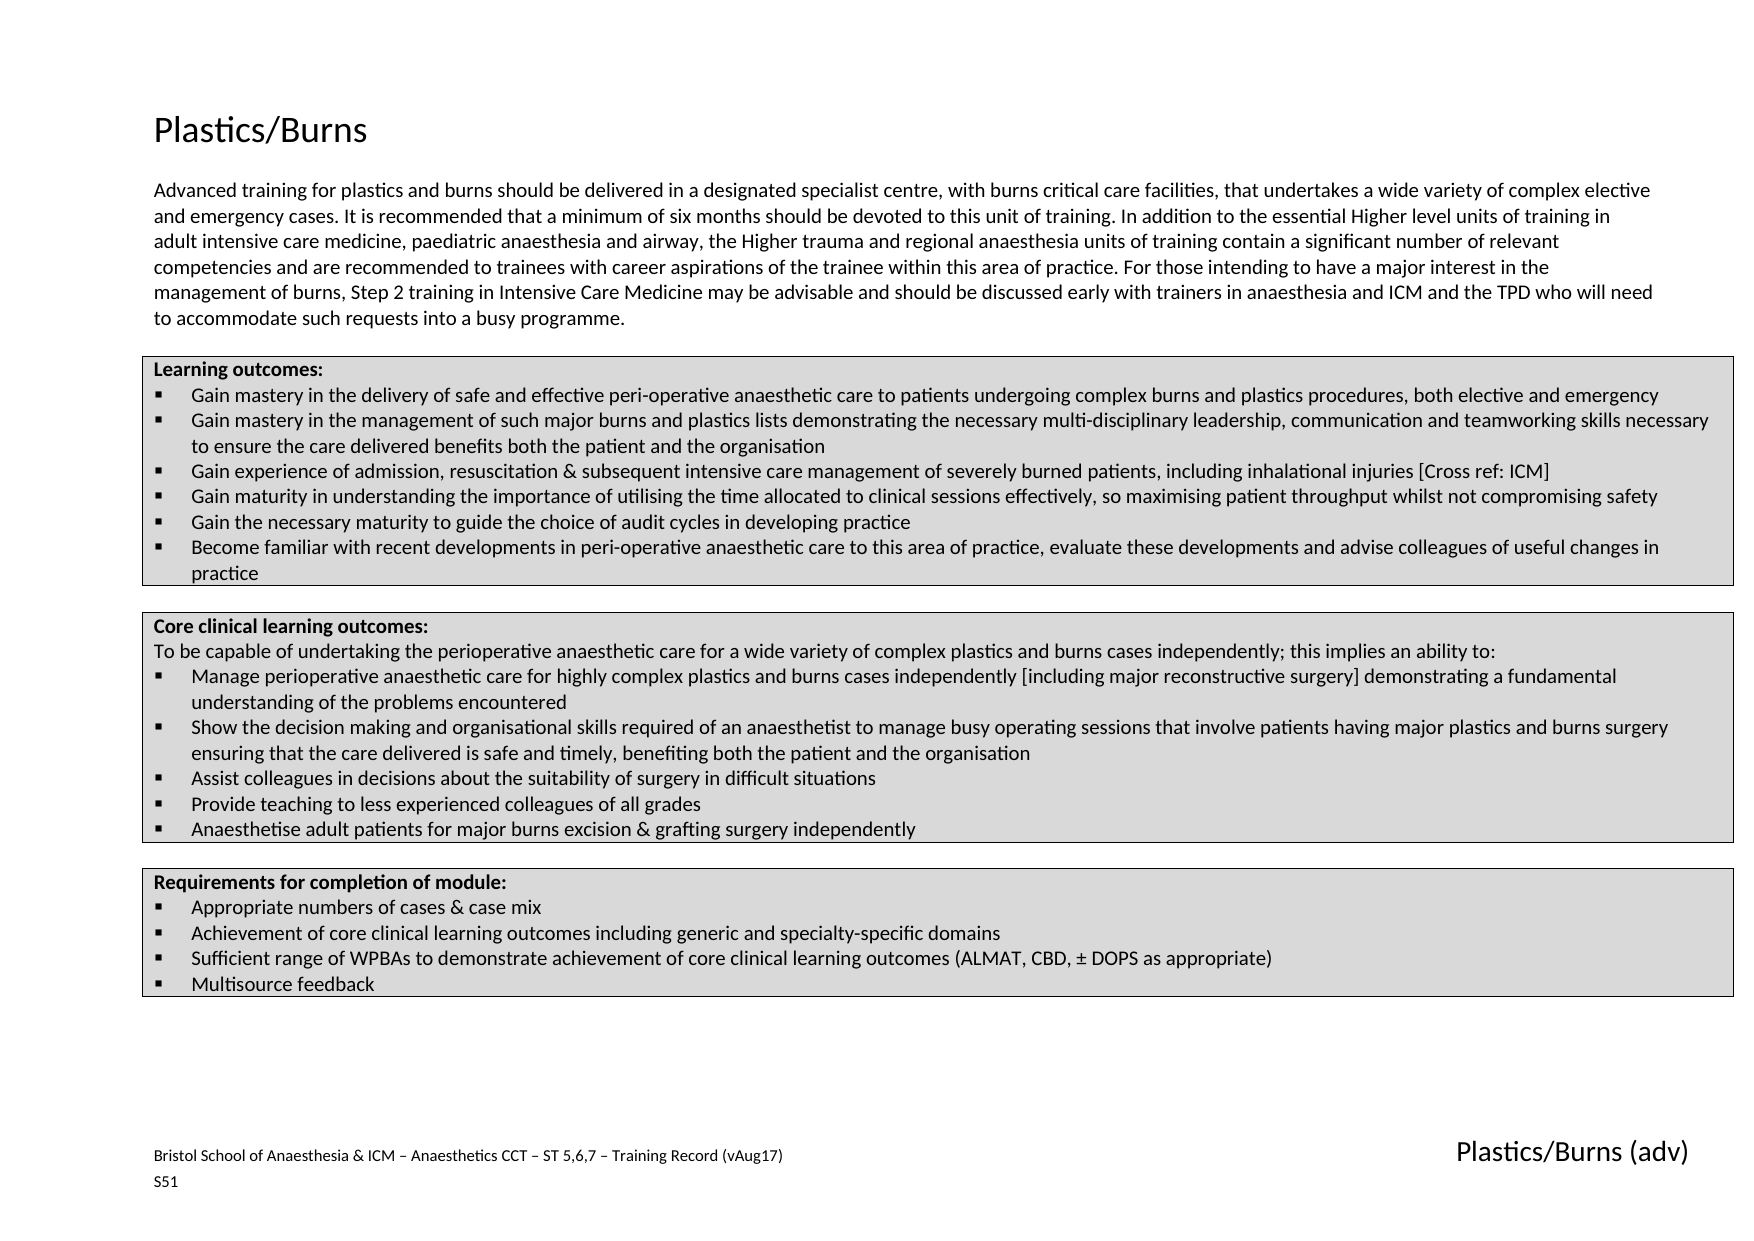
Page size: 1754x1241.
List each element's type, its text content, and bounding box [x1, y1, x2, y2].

text Advanced training for plastics and burns should be delivered in a designated specialist centre, with burns critical care facilities, that undertakes a wide variety of complex elective and emergency cases. It is recommended that a minimum of six months should be devoted to this unit of training. In addition to the essential Higher level units of training in adult intensive care medicine, paediatric anaesthesia and airway, the Higher trauma and regional anaesthesia units of training contain a significant number of relevant competencies and are recommended to trainees with career aspirations of the trainee within this area of practice. For those intending to have a major interest in the management of burns, Step 2 training in Intensive Care Medicine may be advisable and should be discussed early with trainers in anaesthesia and ICM and the TPD who will need to accommodate such requests into a busy programme. [153, 178, 1659, 330]
table_header Learning outcomes: Gain mastery in the delivery of safe and effective peri-operative anaesthetic care to patients undergoing complex burns and plastics procedures, both elective and emergency Gain mastery in the management of such major burns and plastics lists demonstrating the necessary multi-disciplinary leadership, communication and teamworking skills necessary to ensure the care delivered benefits both the patient and the organisation Gain experience of admission, resuscitation & subsequent intensive care management of severely burned patients, including inhalational injuries [Cross ref: ICM] Gain maturity in understanding the importance of utilising the time allocated to clinical sessions effectively, so maximising patient throughput whilst not compromising safety Gain the necessary maturity to guide the choice of audit cycles in developing practice Become familiar with recent developments in peri-operative anaesthetic care to this area of practice, evaluate these developments and advise colleagues of useful changes in practice [143, 357, 1733, 585]
table_header Requirements for completion of module: Appropriate numbers of cases & case mix Achievement of core clinical learning outcomes including generic and specialty-specific domains Sufficient range of WPBAs to demonstrate achievement of core clinical learning outcomes (ALMAT, CBD, ± DOPS as appropriate) Multisource feedback [143, 869, 1733, 996]
subtitle Plastics/Burns [153, 106, 1659, 152]
table_header Core clinical learning outcomes: To be capable of undertaking the perioperative anaesthetic care for a wide variety of complex plastics and burns cases independently; this implies an ability to: Manage perioperative anaesthetic care for highly complex plastics and burns cases independently [including major reconstructive surgery] demonstrating a fundamental understanding of the problems encountered Show the decision making and organisational skills required of an anaesthetist to manage busy operating sessions that involve patients having major plastics and burns surgery ensuring that the care delivered is safe and timely, benefiting both the patient and the organisation Assist colleagues in decisions about the suitability of surgery in difficult situations Provide teaching to less experienced colleagues of all grades Anaesthetise adult patients for major burns excision & grafting surgery independently [143, 613, 1733, 842]
